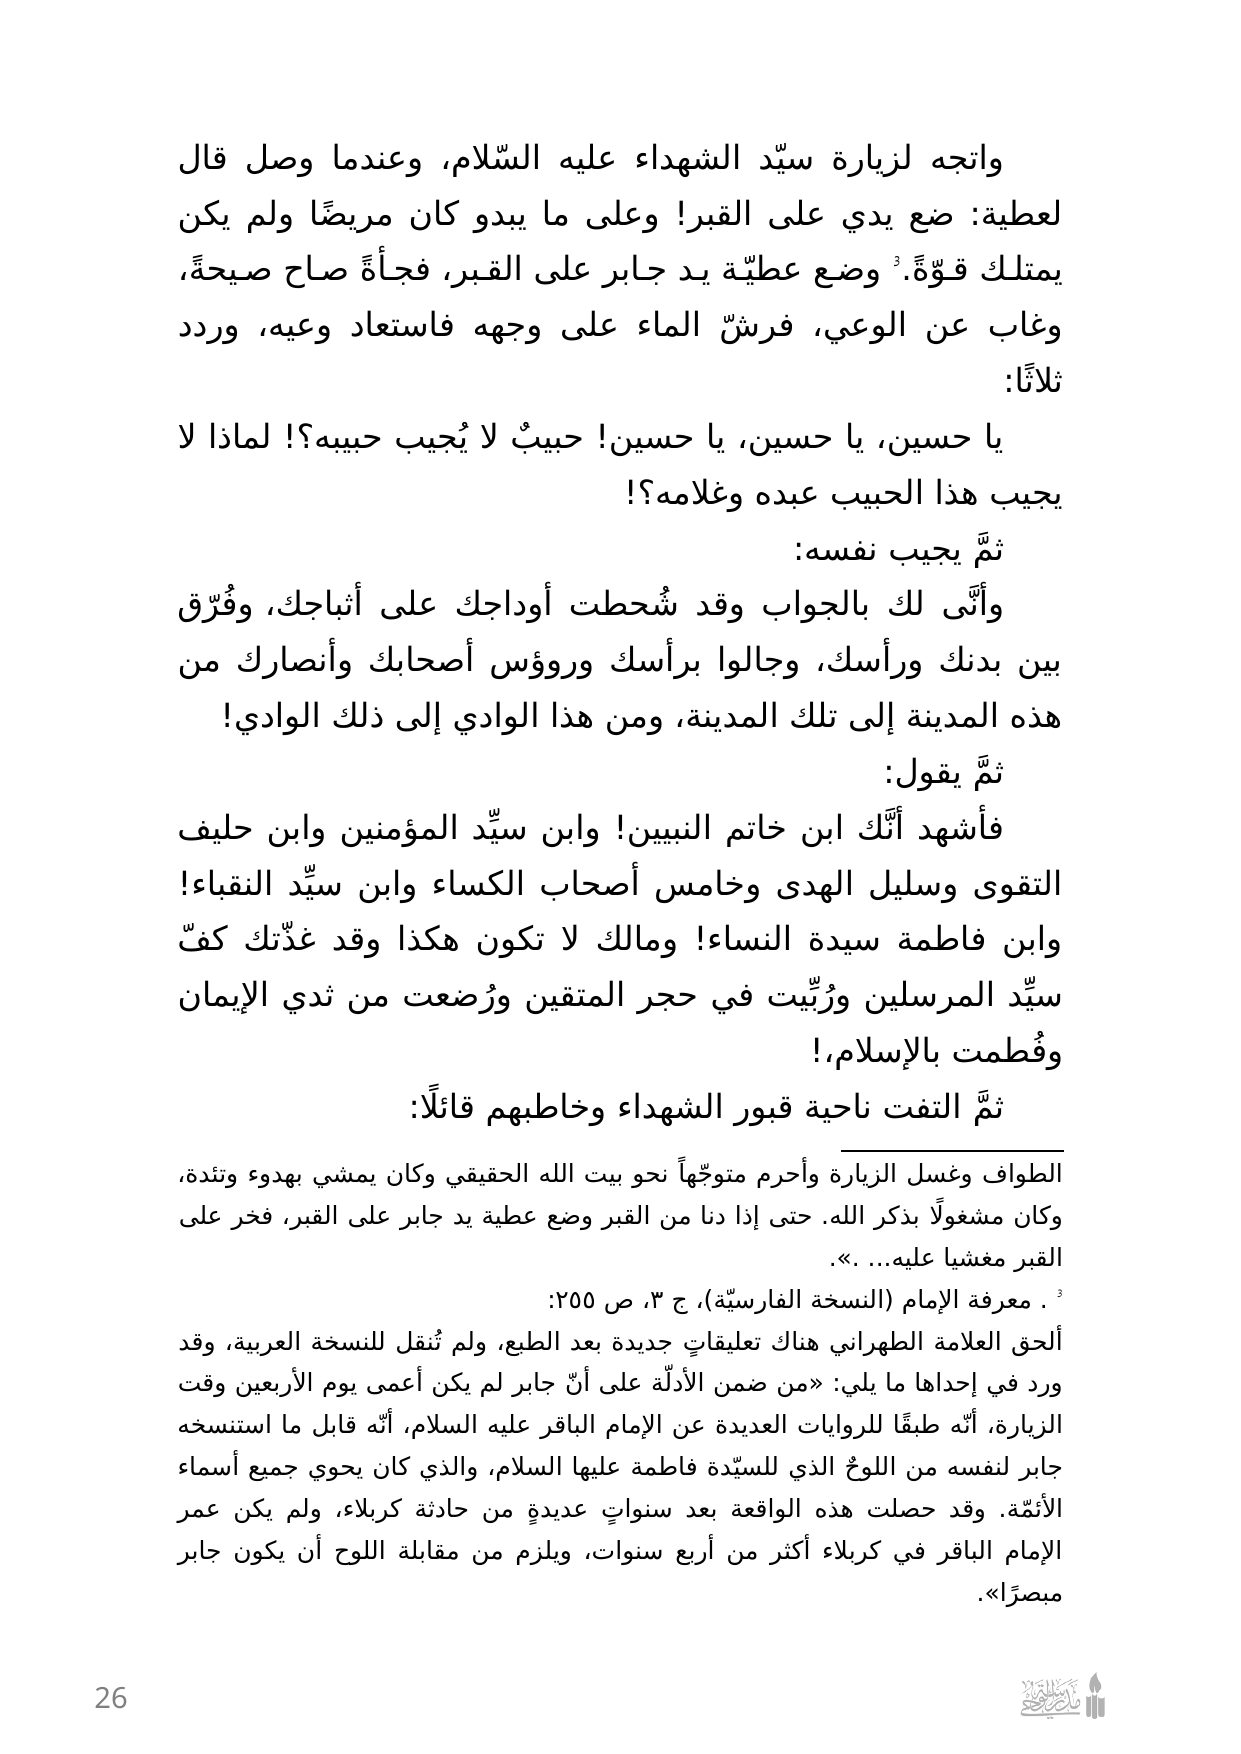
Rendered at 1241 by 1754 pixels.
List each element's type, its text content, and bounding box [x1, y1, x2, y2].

text ثمَّ التفت ناحية قبور الشهداء وخاطبهم قائلًا: [177, 1085, 1063, 1141]
text ثمَّ يقول: [177, 750, 1063, 806]
picture [1020, 1672, 1105, 1719]
text فأشهد أنَّك ابن خاتم النبيين! وابن سيِّد المؤمنين وابن حليف التقوى وسليل الهدى وخامس أصحاب الكساء وابن سيِّد النقباء! وابن فاطمة سيدة النساء! ومالك لا تكون هكذا وقد غذّتك كفّ سيِّد المرسلين ورُبِّيت في حجر المتقين ورُضعت من ثدي الإيمان وفُطمت بالإسلام،! [177, 806, 1063, 1085]
text ثمَّ يجيب نفسه: [177, 527, 1063, 582]
text واتجه لزيارة سيّد الشهداء عليه السّلام، وعندما وصل قال لعطية: ضع يدي على القبر! وعلى ما يبدو كان مريضًا ولم يكن يمتلك قوّةً. وضع عطيّة يد جابر على القبر، فجأةً صاح صيحةً، وغاب عن الوعي، فرشّ الماء على وجهه فاستعاد وعيه، وردد ثلاثًا: [177, 136, 1063, 415]
text وأنَّى لك بالجواب وقد شُحطت أوداجك على أثباجك، وفُرّق بين بدنك ورأسك، وجالوا برأسك وروؤس أصحابك وأنصارك من هذه المدينة إلى تلك المدينة، ومن هذا الوادي إلى ذلك الوادي! [177, 582, 1063, 750]
text یا حسین، یا حسین، یا حسین! حبيبٌ لا يُجيب حبيبه؟! لماذا لا يجيب هذا الحبيب عبده وغلامه؟! [177, 415, 1063, 527]
